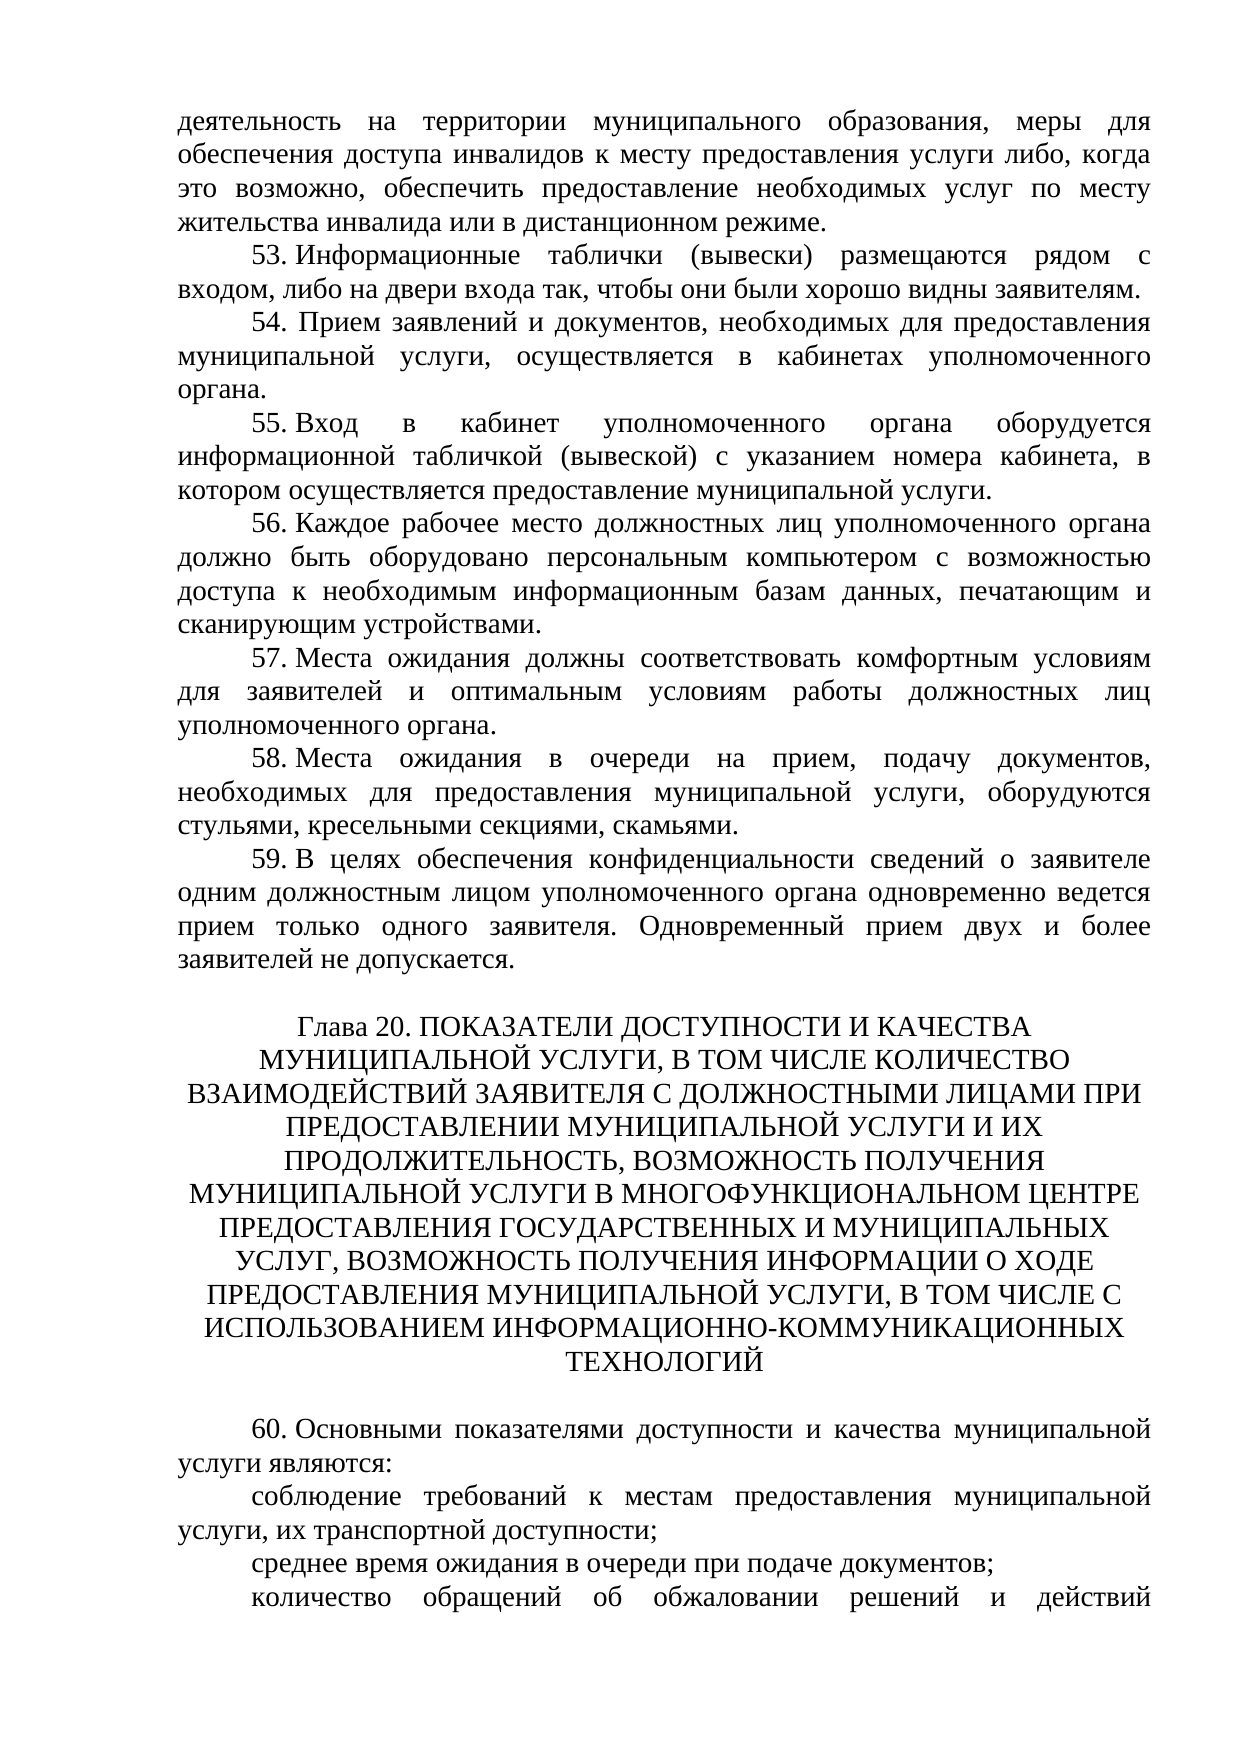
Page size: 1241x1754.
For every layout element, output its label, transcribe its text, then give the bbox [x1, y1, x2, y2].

text соблюдение требований к местам предоставления муниципальной услуги, их транспортной доступности; [177, 1478, 1152, 1545]
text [177, 103, 1152, 237]
text 53. Информационные таблички (вывески) размещаются рядом с входом, либо на двери входа так, чтобы они были хорошо видны заявителям. [177, 237, 1152, 304]
text 56. Каждое рабочее место должностных лиц уполномоченного органа должно быть оборудовано персональным компьютером с возможностью доступа к необходимым информационным базам данных, печатающим и сканирующим устройствами. [177, 506, 1152, 640]
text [177, 1579, 1152, 1612]
text 57. Места ожидания должны соответствовать комфортным условиям для заявителей и оптимальным условиям работы должностных лиц уполномоченного органа. [177, 640, 1152, 740]
text 59. В целях обеспечения конфиденциальности сведений о заявителе одним должностным лицом уполномоченного органа одновременно ведется прием только одного заявителя. Одновременный прием двух и более заявителей не допускается. [177, 841, 1152, 975]
text 60. Основными показателями доступности и качества муниципальной услуги являются: [177, 1411, 1152, 1478]
text 55. Вход в кабинет уполномоченного органа оборудуется информационной табличкой (вывеской) с указанием номера кабинета, в котором осуществляется предоставление муниципальной услуги. [177, 405, 1152, 506]
text 58. Места ожидания в очереди на прием, подачу документов, необходимых для предоставления муниципальной услуги, оборудуются стульями, кресельными секциями, скамьями. [177, 740, 1152, 841]
text Глава 20. ПОКАЗАТЕЛИ ДОСТУПНОСТИ И КАЧЕСТВА МУНИЦИПАЛЬНОЙ УСЛУГИ, В ТОМ ЧИСЛЕ КОЛИЧЕСТВО ВЗАИМОДЕЙСТВИЙ ЗАЯВИТЕЛЯ С ДОЛЖНОСТНЫМИ ЛИЦАМИ ПРИ ПРЕДОСТАВЛЕНИИ МУНИЦИПАЛЬНОЙ УСЛУГИ И ИХ ПРОДОЛЖИТЕЛЬНОСТЬ, ВОЗМОЖНОСТЬ ПОЛУЧЕНИЯ МУНИЦИПАЛЬНОЙ УСЛУГИ В МНОГОФУНКЦИОНАЛЬНОМ ЦЕНТРЕ ПРЕДОСТАВЛЕНИЯ ГОСУДАРСТВЕННЫХ И МУНИЦИПАЛЬНЫХ УСЛУГ, ВОЗМОЖНОСТЬ ПОЛУЧЕНИЯ ИНФОРМАЦИИ О ХОДЕ ПРЕДОСТАВЛЕНИЯ МУНИЦИПАЛЬНОЙ УСЛУГИ, В ТОМ ЧИСЛЕ С ИСПОЛЬЗОВАНИЕМ ИНФОРМАЦИОННО-КОММУНИКАЦИОННЫХ ТЕХНОЛОГИЙ [177, 1009, 1152, 1378]
text среднее время ожидания в очереди при подаче документов; [177, 1545, 1152, 1579]
text 54. Прием заявлений и документов, необходимых для предоставления муниципальной услуги, осуществляется в кабинетах уполномоченного органа. [177, 304, 1152, 405]
